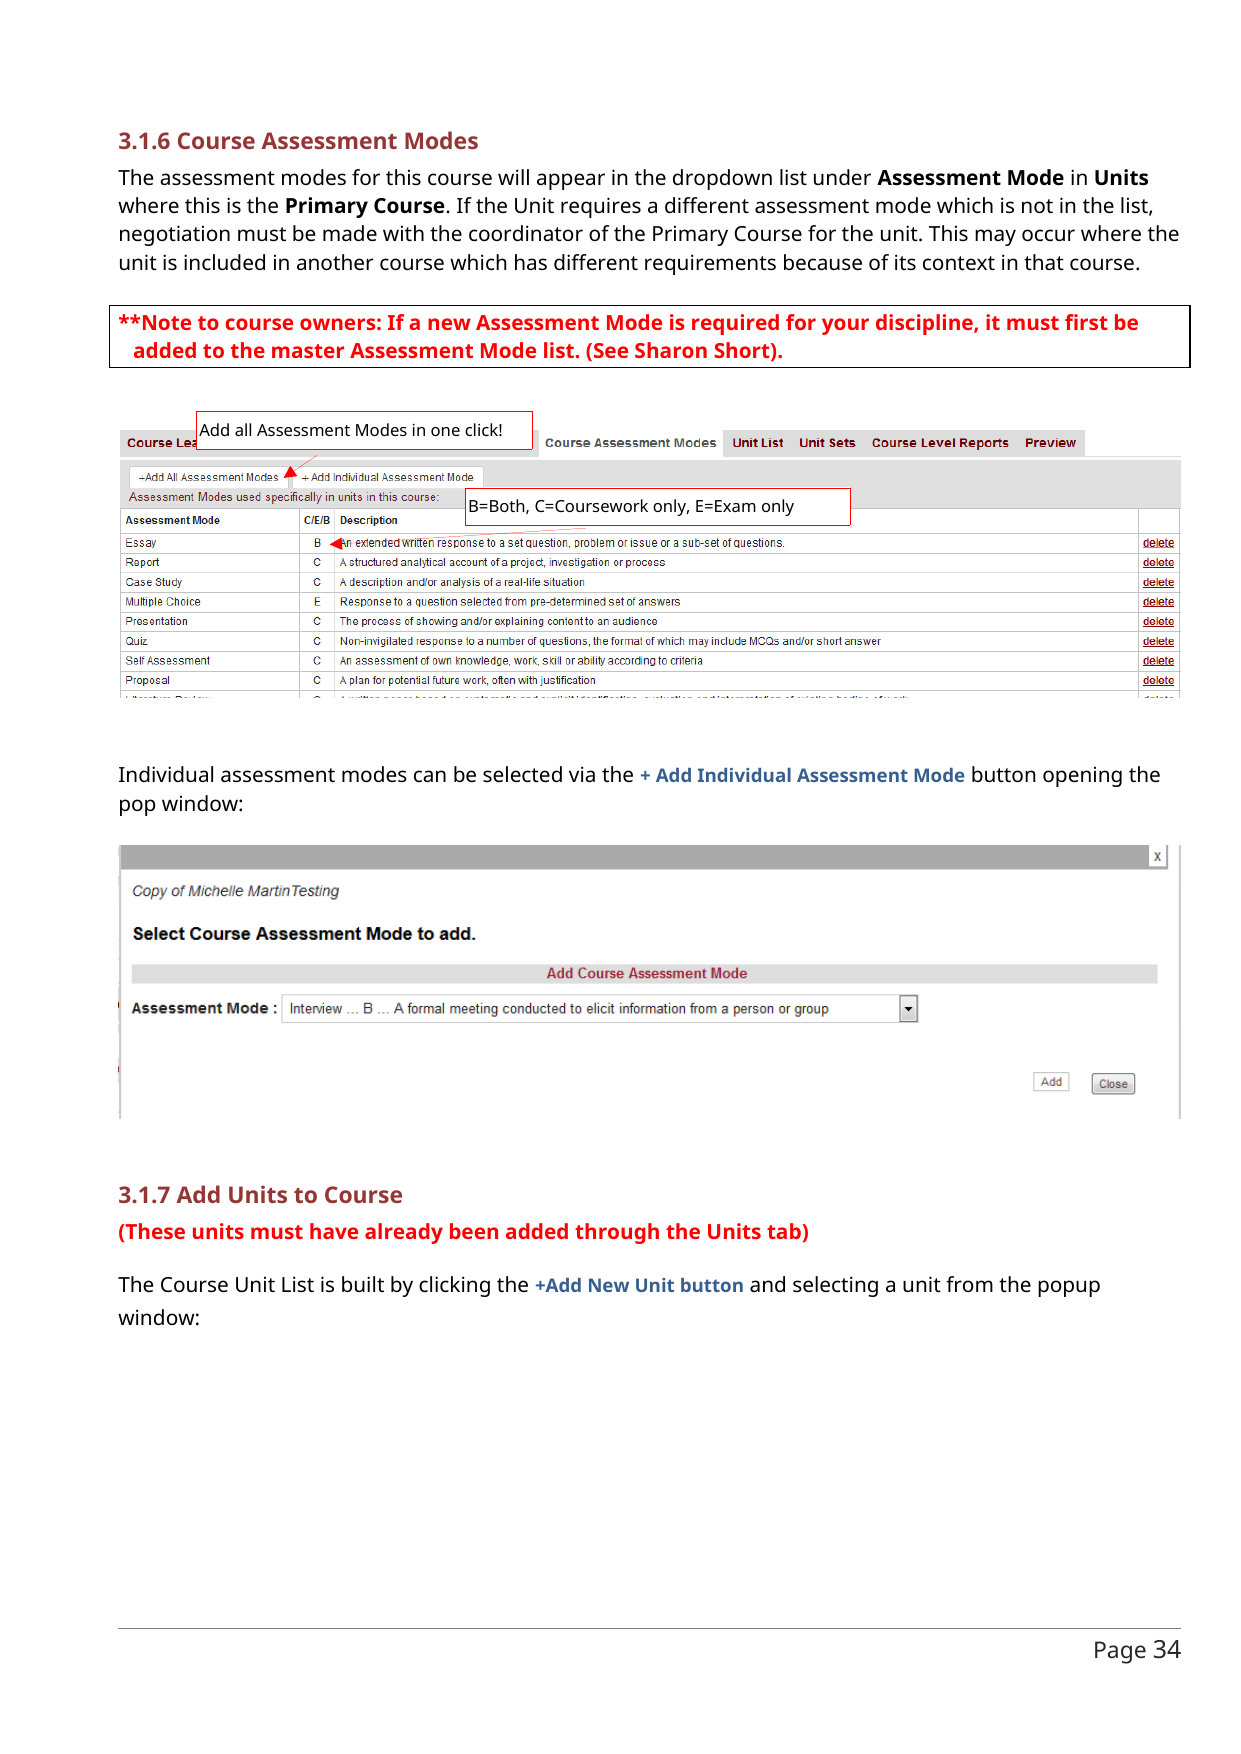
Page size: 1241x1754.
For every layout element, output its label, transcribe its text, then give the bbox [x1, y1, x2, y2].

picture [118, 430, 1182, 698]
text The assessment modes for this course will appear in the dropdown list under Assessment Mode in Units where this is the Primary Course. If the Unit requires a different assessment mode which is not in the list, negotiation must be made with the coordinator of the Primary Course for the unit. This may occur where the unit is included in another course which has different requirements because of its context in that course. [118, 163, 1181, 276]
text (These units must have already been added through the Units tab) [118, 1217, 1181, 1245]
picture [118, 845, 1182, 1119]
text The Course Unit List is built by clicking the +Add New Unit button and selecting a unit from the popup window: [118, 1270, 1181, 1331]
text Individual assessment modes can be selected via the + Add Individual Assessment Mode button opening the pop window: [118, 761, 1181, 817]
text **Note to course owners: If a new Assessment Mode is required for your discipline, it must first be added to the master Assessment Mode list. (See Sharon Short). [110, 306, 1189, 367]
subtitle 3.1.6 Course Assessment Modes [118, 125, 1181, 156]
subtitle 3.1.7 Add Units to Course [118, 1179, 1181, 1211]
